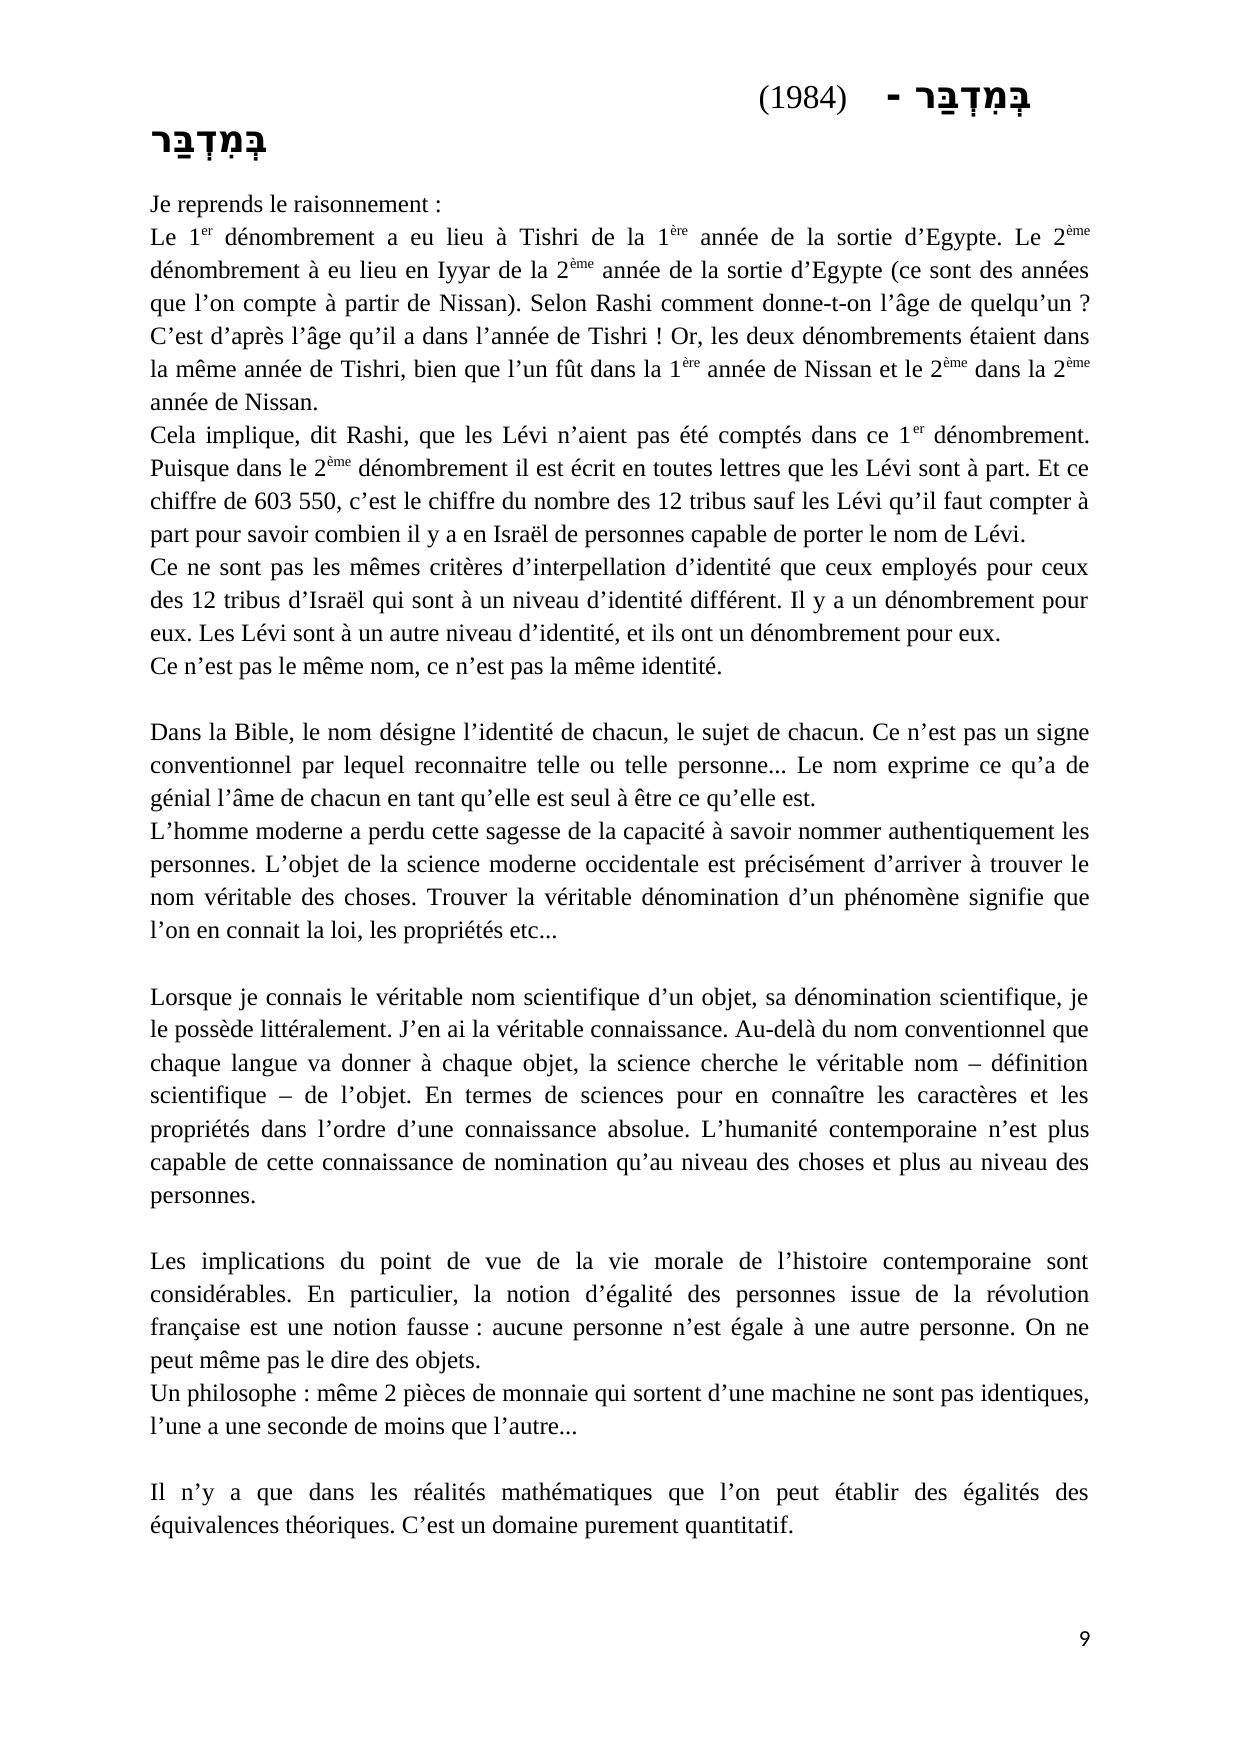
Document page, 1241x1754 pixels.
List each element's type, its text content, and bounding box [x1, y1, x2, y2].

text Les implications du point de vue de la vie morale de l’histoire contemporaine sont considérables. En particulier, la notion d’égalité des personnes issue de la révolution française est une notion fausse : aucune personne n’est égale à une autre personne. On ne peut même pas le dire des objets. [150, 1246, 1090, 1373]
text Ce ne sont pas les mêmes critères d’interpellation d’identité que ceux employés pour ceux des 12 tribus d’Israël qui sont à un niveau d’identité différent. Il y a un dénombrement pour eux. Les Lévi sont à un autre niveau d’identité, et ils ont un dénombrement pour eux. [150, 552, 1090, 647]
text Un philosophe : même 2 pièces de monnaie qui sortent d’une machine ne sont pas identiques, l’une a une seconde de moins que l’autre... [150, 1378, 1090, 1439]
text Le 1er dénombrement a eu lieu à Tishri de la 1ère année de la sortie d’Egypte. Le 2ème dénombrement à eu lieu en Iyyar de la 2ème année de la sortie d’Egypte (ce sont des années que l’on compte à partir de Nissan). Selon Rashi comment donne-t-on l’âge de quelqu’un ? C’est d’après l’âge qu’il a dans l’année de Tishri ! Or, les deux dénombrements étaient dans la même année de Tishri, bien que l’un fût dans la 1ère année de Nissan et le 2ème dans la 2ème année de Nissan. [150, 222, 1090, 416]
text L’homme moderne a perdu cette sagesse de la capacité à savoir nommer authentiquement les personnes. L’objet de la science moderne occidentale est précisément d’arriver à trouver le nom véritable des choses. Trouver la véritable dénomination d’un phénomène signifie que l’on en connait la loi, les propriétés etc... [150, 816, 1090, 944]
text Ce n’est pas le même nom, ce n’est pas la même identité. [150, 651, 1090, 680]
text Cela implique, dit Rashi, que les Lévi n’aient pas été comptés dans ce 1er dénombrement. Puisque dans le 2ème dénombrement il est écrit en toutes lettres que les Lévi sont à part. Et ce chiffre de 603 550, c’est le chiffre du nombre des 12 tribus sauf les Lévi qu’il faut compter à part pour savoir combien il y a en Israël de personnes capable de porter le nom de Lévi. [150, 420, 1090, 548]
text Je reprends le raisonnement : [150, 189, 1090, 218]
text Il n’y a que dans les réalités mathématiques que l’on peut établir des égalités des équivalences théoriques. C’est un domaine purement quantitatif. [150, 1477, 1090, 1539]
text Dans la Bible, le nom désigne l’identité de chacun, le sujet de chacun. Ce n’est pas un signe conventionnel par lequel reconnaitre telle ou telle personne... Le nom exprime ce qu’a de génial l’âme de chacun en tant qu’elle est seul à être ce qu’elle est. [150, 717, 1090, 812]
text Lorsque je connais le véritable nom scientifique d’un objet, sa dénomination scientifique, je le possède littéralement. J’en ai la véritable connaissance. Au-delà du nom conventionnel que chaque langue va donner à chaque objet, la science cherche le véritable nom – définition scientifique – de l’objet. En termes de sciences pour en connaître les caractères et les propriétés dans l’ordre d’une connaissance absolue. L’humanité contemporaine n’est plus capable de cette connaissance de nomination qu’au niveau des choses et plus au niveau des personnes. [150, 982, 1090, 1208]
